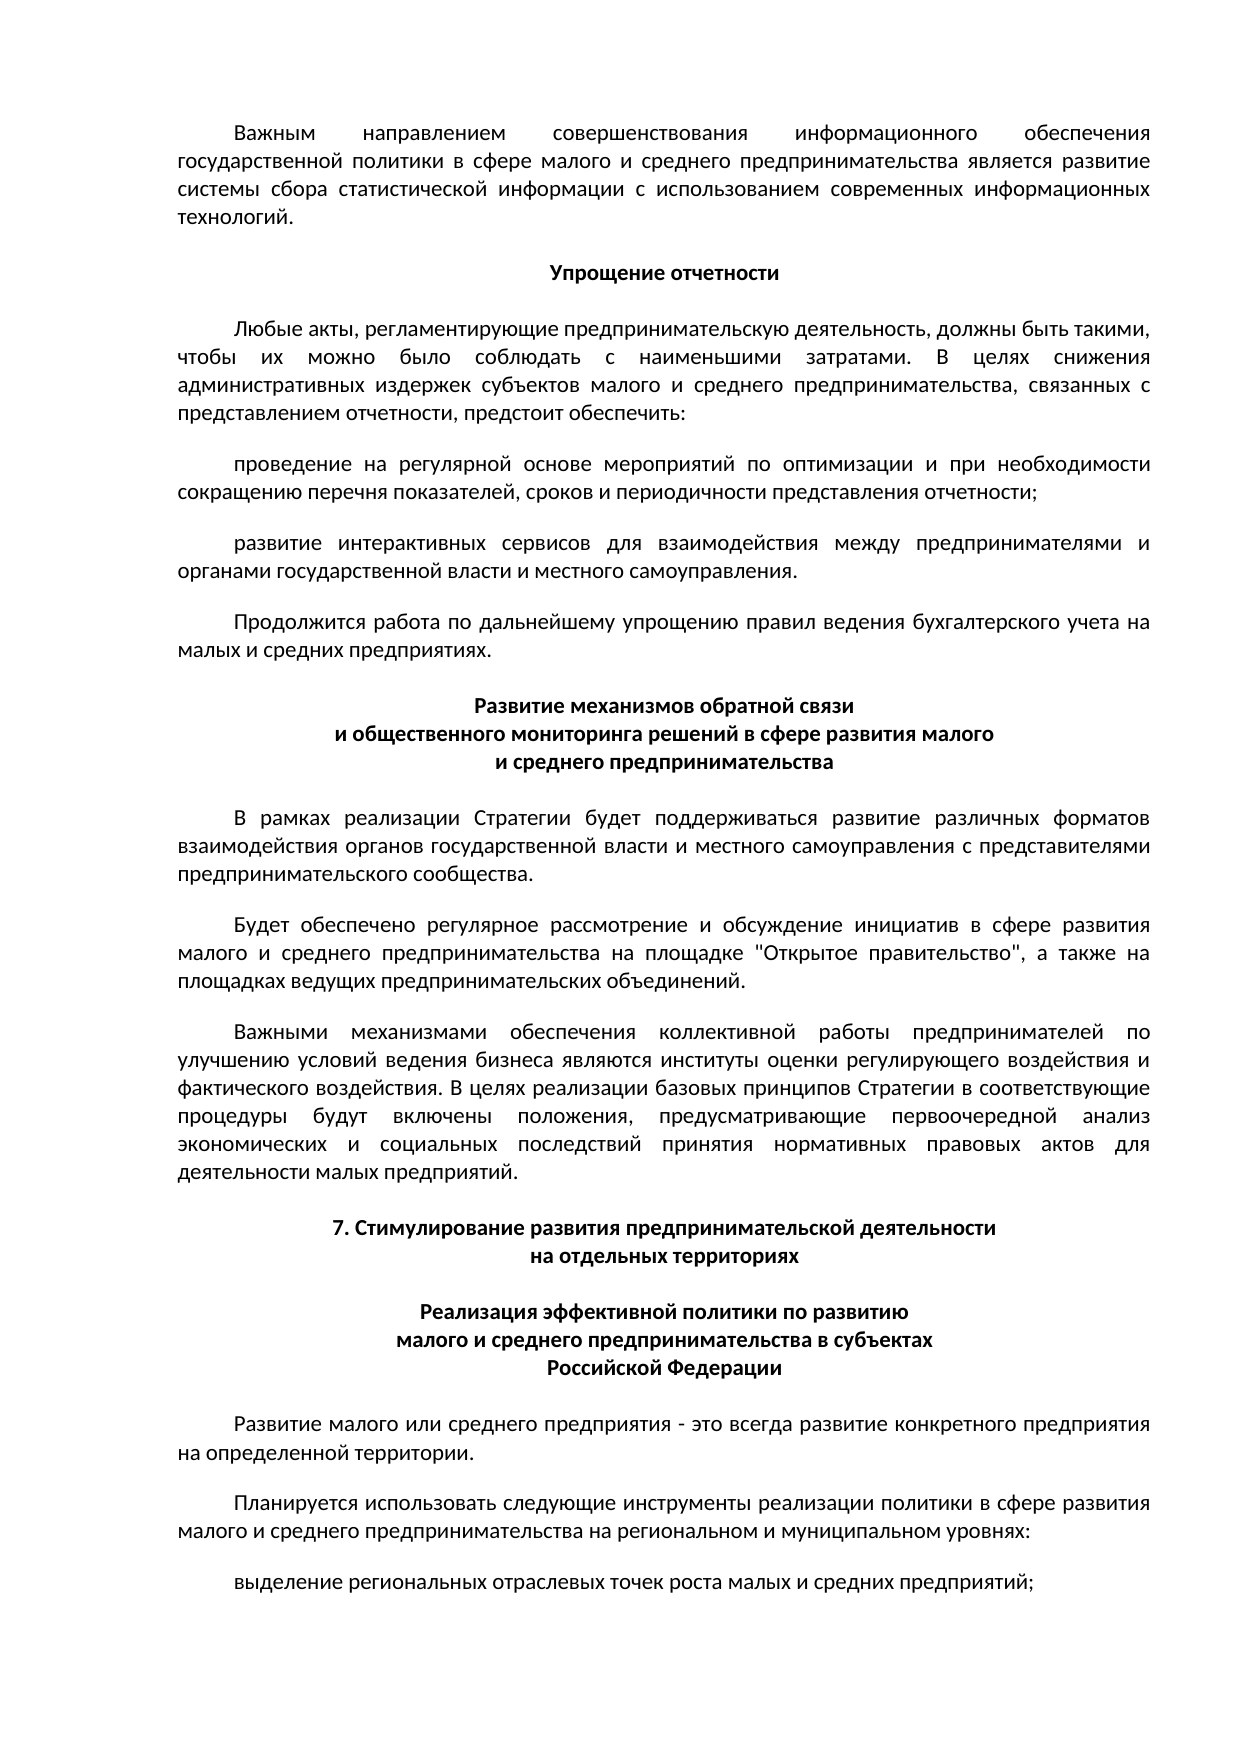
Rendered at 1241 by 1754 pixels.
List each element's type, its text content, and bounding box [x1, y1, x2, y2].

title и общественного мониторинга решений в сфере развития малого [177, 719, 1152, 747]
text выделение региональных отраслевых точек роста малых и средних предприятий; [177, 1567, 1152, 1596]
title и среднего предпринимательства [177, 747, 1152, 775]
text В рамках реализации Стратегии будет поддерживаться развитие различных форматов взаимодействия органов государственной власти и местного самоуправления с представителями предпринимательского сообщества. [177, 803, 1152, 887]
text проведение на регулярной основе мероприятий по оптимизации и при необходимости сокращению перечня показателей, сроков и периодичности представления отчетности; [177, 449, 1152, 505]
text Развитие малого или среднего предприятия - это всегда развитие конкретного предприятия на определенной территории. [177, 1409, 1152, 1466]
title 7. Стимулирование развития предпринимательской деятельности [177, 1213, 1152, 1241]
title Реализация эффективной политики по развитию [177, 1297, 1152, 1326]
title малого и среднего предпринимательства в субъектах [177, 1326, 1152, 1353]
text Важными механизмами обеспечения коллективной работы предпринимателей по улучшению условий ведения бизнеса являются институты оценки регулирующего воздействия и фактического воздействия. В целях реализации базовых принципов Стратегии в соответствующие процедуры будут включены положения, предусматривающие первоочередной анализ экономических и социальных последствий принятия нормативных правовых актов для деятельности малых предприятий. [177, 1017, 1152, 1185]
title Развитие механизмов обратной связи [177, 691, 1152, 719]
title Упрощение отчетности [177, 258, 1152, 286]
title на отдельных территориях [177, 1241, 1152, 1269]
title Российской Федерации [177, 1353, 1152, 1382]
text Будет обеспечено регулярное рассмотрение и обсуждение инициатив в сфере развития малого и среднего предпринимательства на площадке "Открытое правительство", а также на площадках ведущих предпринимательских объединений. [177, 910, 1152, 994]
text Планируется использовать следующие инструменты реализации политики в сфере развития малого и среднего предпринимательства на региональном и муниципальном уровнях: [177, 1488, 1152, 1544]
text развитие интерактивных сервисов для взаимодействия между предпринимателями и органами государственной власти и местного самоуправления. [177, 528, 1152, 584]
text Важным направлением совершенствования информационного обеспечения государственной политики в сфере малого и среднего предпринимательства является развитие системы сбора статистической информации с использованием современных информационных технологий. [177, 118, 1152, 230]
text Продолжится работа по дальнейшему упрощению правил ведения бухгалтерского учета на малых и средних предприятиях. [177, 607, 1152, 663]
text Любые акты, регламентирующие предпринимательскую деятельность, должны быть такими, чтобы их можно было соблюдать с наименьшими затратами. В целях снижения административных издержек субъектов малого и среднего предпринимательства, связанных с представлением отчетности, предстоит обеспечить: [177, 314, 1152, 426]
